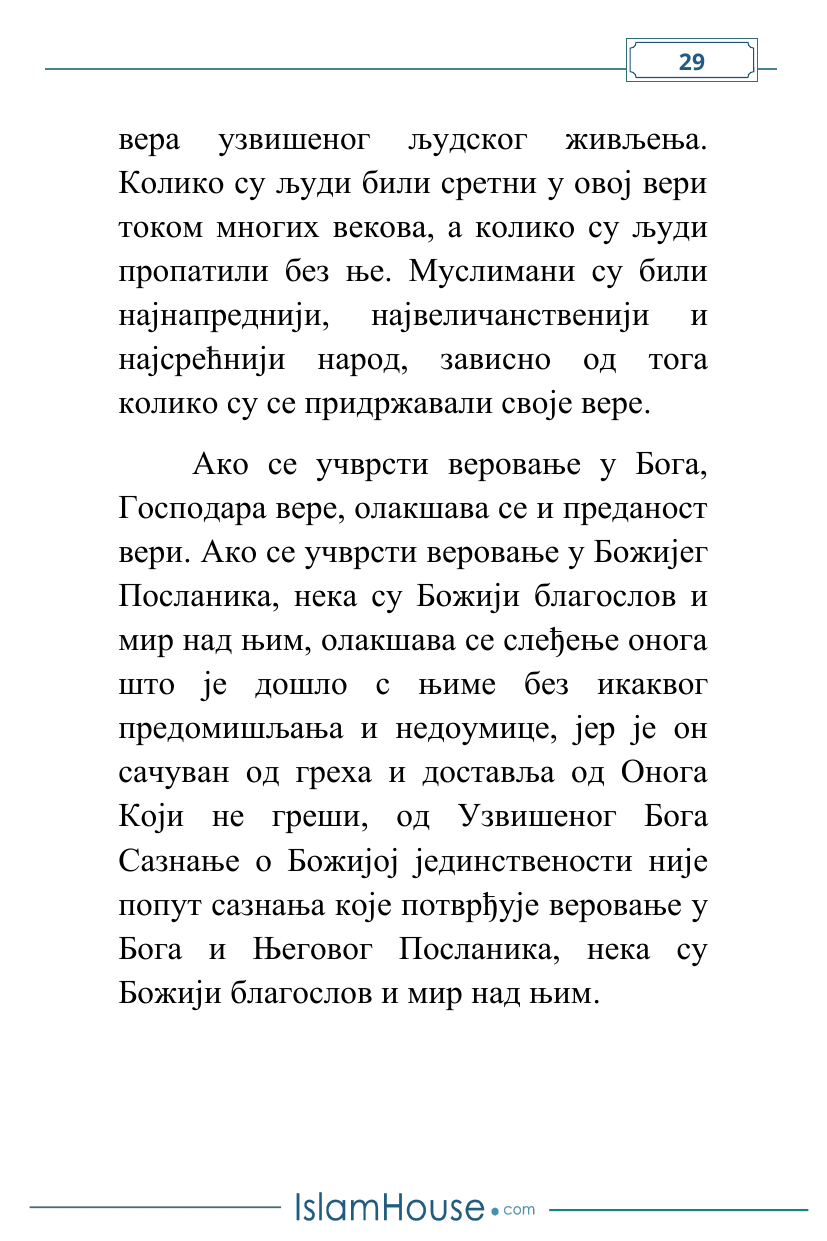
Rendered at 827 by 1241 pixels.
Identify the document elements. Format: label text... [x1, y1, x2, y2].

picture [22, 1186, 282, 1224]
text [118, 118, 709, 421]
text Ако се учврсти веровање у Бога, Господара вере, олакшава се и преданост вери. Ако се учврсти веровање у Божијег Посланика, нека су Божији благослов и мир над њим, олакшава се слеђење онога што је дошло с њиме без икаквог предомишљања и недоумице, јер је он сачуван од греха и доставља од Онога Који не греши, од Узвишеног Бога Сазнање о Божијој јединствености није попут сазнања које потврђује веровање у Бога и Његовог Посланика, нека су Божији благослов и мир над њим. [118, 443, 709, 1010]
picture [288, 1187, 809, 1228]
